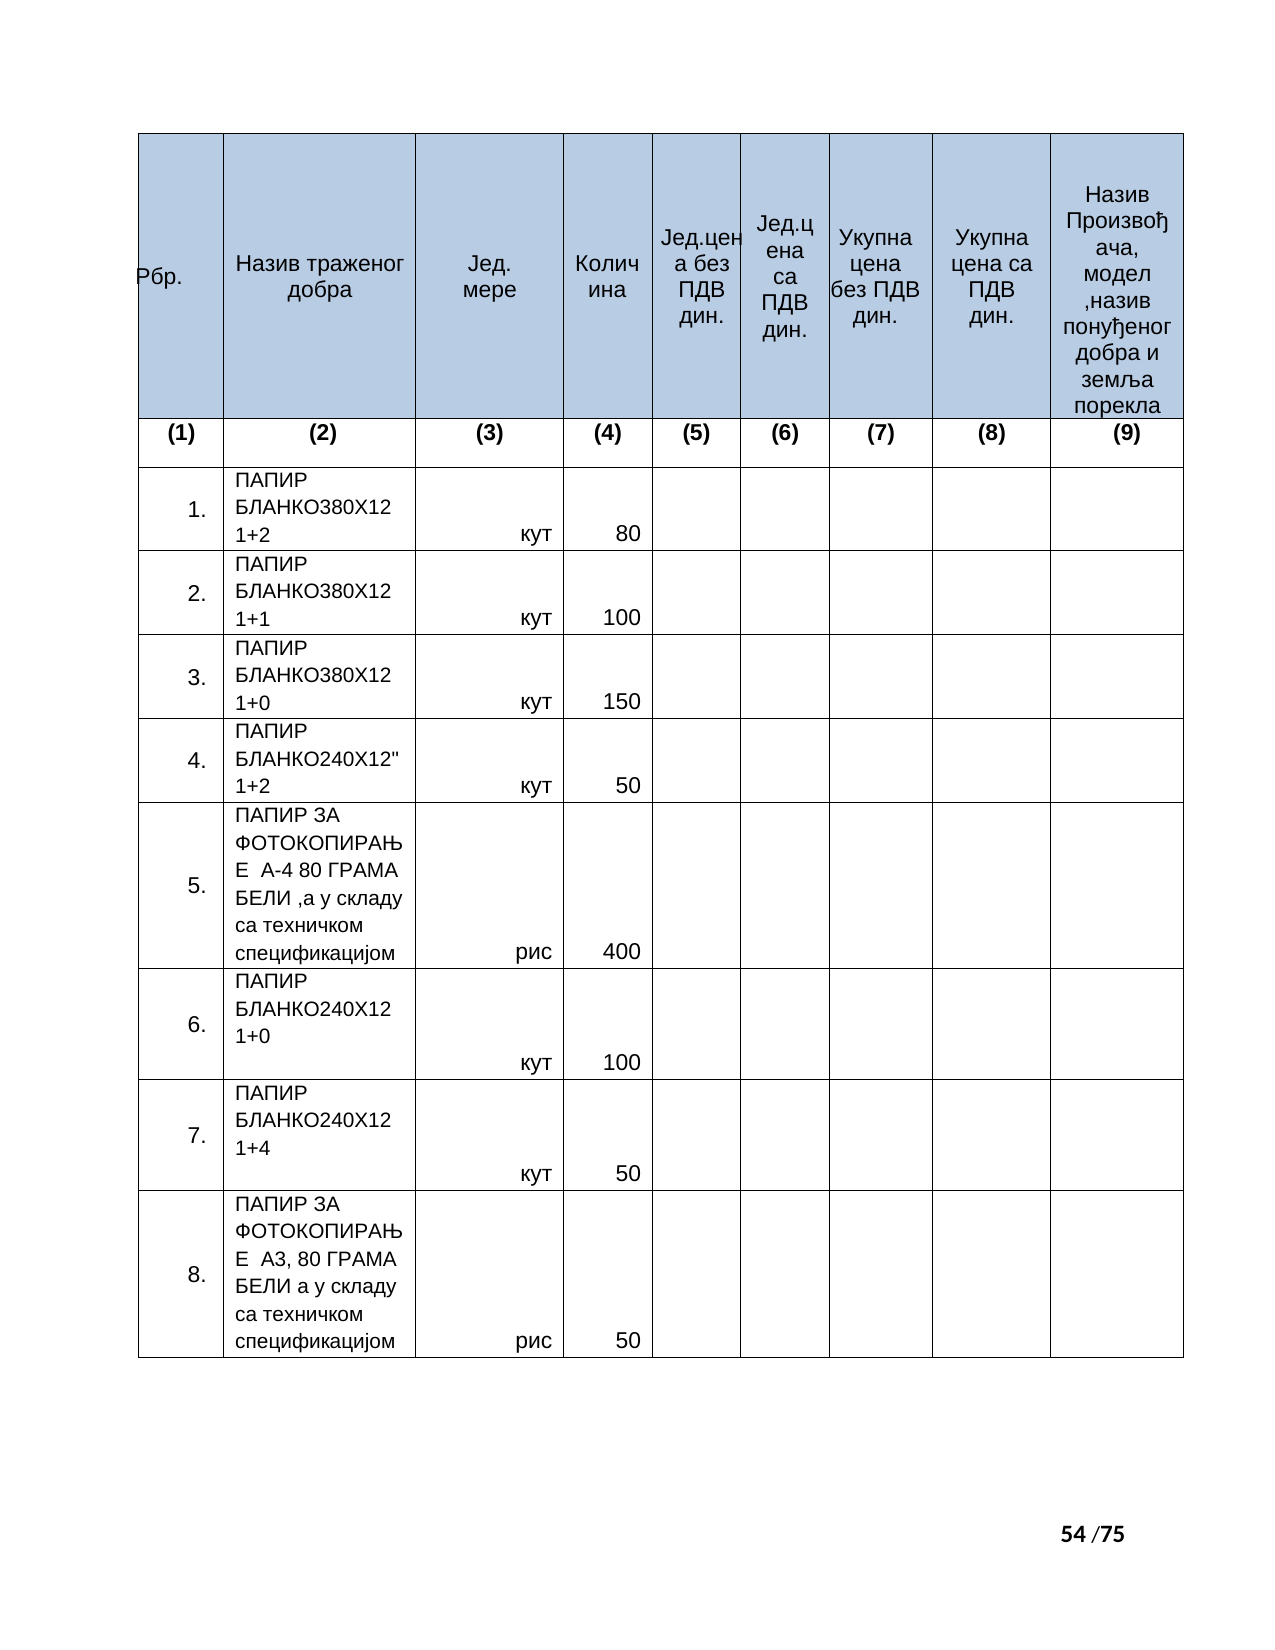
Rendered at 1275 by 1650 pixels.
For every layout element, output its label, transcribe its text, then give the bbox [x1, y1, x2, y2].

table_header Јед.цена без ПДВ дин. [653, 134, 740, 418]
table_cell [933, 1191, 1050, 1357]
table_header Укупна цена са ПДВ дин. [933, 134, 1050, 418]
table_cell [1051, 969, 1183, 1079]
table_cell [741, 1191, 829, 1357]
table_cell ПАПИР БЛАНКО240X12"1+2 [224, 719, 415, 802]
table_cell [139, 719, 223, 802]
table_cell [741, 803, 829, 968]
table_cell (1) [139, 419, 223, 467]
table_header Јед.цена са ПДВ дин. [741, 134, 829, 418]
table_cell [741, 551, 829, 634]
table_cell [741, 468, 829, 550]
table_cell 50 [564, 719, 652, 802]
table_cell (4) [564, 419, 652, 467]
table_cell [139, 1191, 223, 1357]
table_cell [653, 635, 740, 718]
table_cell (7) [830, 419, 932, 467]
table_cell [1051, 803, 1183, 968]
table_cell ПАПИР БЛАНКО240X12 1+0 [224, 969, 415, 1079]
table_header Количина [564, 134, 652, 418]
table_cell (8) [933, 419, 1050, 467]
table_cell (6) [741, 419, 829, 467]
table_cell [1051, 468, 1183, 550]
table_cell [1051, 719, 1183, 802]
table_cell рис [416, 1191, 563, 1357]
table_cell ПАПИР ЗА ФОТОКОПИРАЊЕ A-4 80 ГРАМА БЕЛИ ,а у складу са техничком спецификацијом [224, 803, 415, 968]
table_header Јед. мере [416, 134, 563, 418]
table_cell кут [416, 719, 563, 802]
table_cell 80 [564, 468, 652, 550]
table_cell [653, 803, 740, 968]
table_cell ПАПИР БЛАНКО380X12 1+0 [224, 635, 415, 718]
table_cell [933, 969, 1050, 1079]
table_cell [830, 969, 932, 1079]
table_cell кут [416, 468, 563, 550]
table_cell [653, 468, 740, 550]
table_cell [653, 551, 740, 634]
table_cell [653, 1191, 740, 1357]
table_cell ПАПИР БЛАНКО380X12 1+1 [224, 551, 415, 634]
table_cell [1051, 1080, 1183, 1190]
table_cell [741, 969, 829, 1079]
table_cell [139, 468, 223, 550]
table_cell [830, 1080, 932, 1190]
table_cell [653, 1080, 740, 1190]
table_cell ПАПИР ЗА ФОТОКОПИРАЊЕ A3, 80 ГРАМА БЕЛИ а у складу са техничком спецификацијом [224, 1191, 415, 1357]
table_cell [139, 551, 223, 634]
table_cell [933, 635, 1050, 718]
table_cell [830, 803, 932, 968]
table_cell [653, 969, 740, 1079]
table_cell [1051, 551, 1183, 634]
table_cell [830, 468, 932, 550]
table_cell [1051, 635, 1183, 718]
table_cell [741, 635, 829, 718]
table_cell (3) [416, 419, 563, 467]
table_cell [933, 468, 1050, 550]
table_cell [933, 1080, 1050, 1190]
table_cell [653, 719, 740, 802]
table_cell [830, 719, 932, 802]
table_cell (9) [1051, 419, 1183, 467]
table_cell [139, 1080, 223, 1190]
table_cell 100 [564, 969, 652, 1079]
table_cell [741, 719, 829, 802]
table_cell [933, 719, 1050, 802]
table_cell (5) [653, 419, 740, 467]
table_cell [933, 803, 1050, 968]
table_cell ПАПИР БЛАНКО240X12 1+4 [224, 1080, 415, 1190]
table_header Укупна цена без ПДВ дин. [830, 134, 932, 418]
table_cell кут [416, 635, 563, 718]
table_cell кут [416, 1080, 563, 1190]
table_cell [830, 551, 932, 634]
table_cell 400 [564, 803, 652, 968]
table_cell рис [416, 803, 563, 968]
table_cell 100 [564, 551, 652, 634]
table_cell [741, 1080, 829, 1190]
table_cell (2) [224, 419, 415, 467]
table_header Рбр. [139, 134, 223, 418]
table_cell ПАПИР БЛАНКО380X12 1+2 [224, 468, 415, 550]
table_cell кут [416, 969, 563, 1079]
table_cell [139, 969, 223, 1079]
table_cell 50 [564, 1191, 652, 1357]
table_cell 50 [564, 1080, 652, 1190]
table_cell [830, 1191, 932, 1357]
table_header Назив Произвођача, модел ,назив понуђеног добра и земља порекла [1051, 134, 1183, 418]
table_cell [1051, 1191, 1183, 1357]
table_cell [933, 551, 1050, 634]
table_cell [139, 635, 223, 718]
table_header Назив траженог добра [224, 134, 415, 418]
table_cell кут [416, 551, 563, 634]
table_cell [830, 635, 932, 718]
table_cell [139, 803, 223, 968]
table_cell 150 [564, 635, 652, 718]
